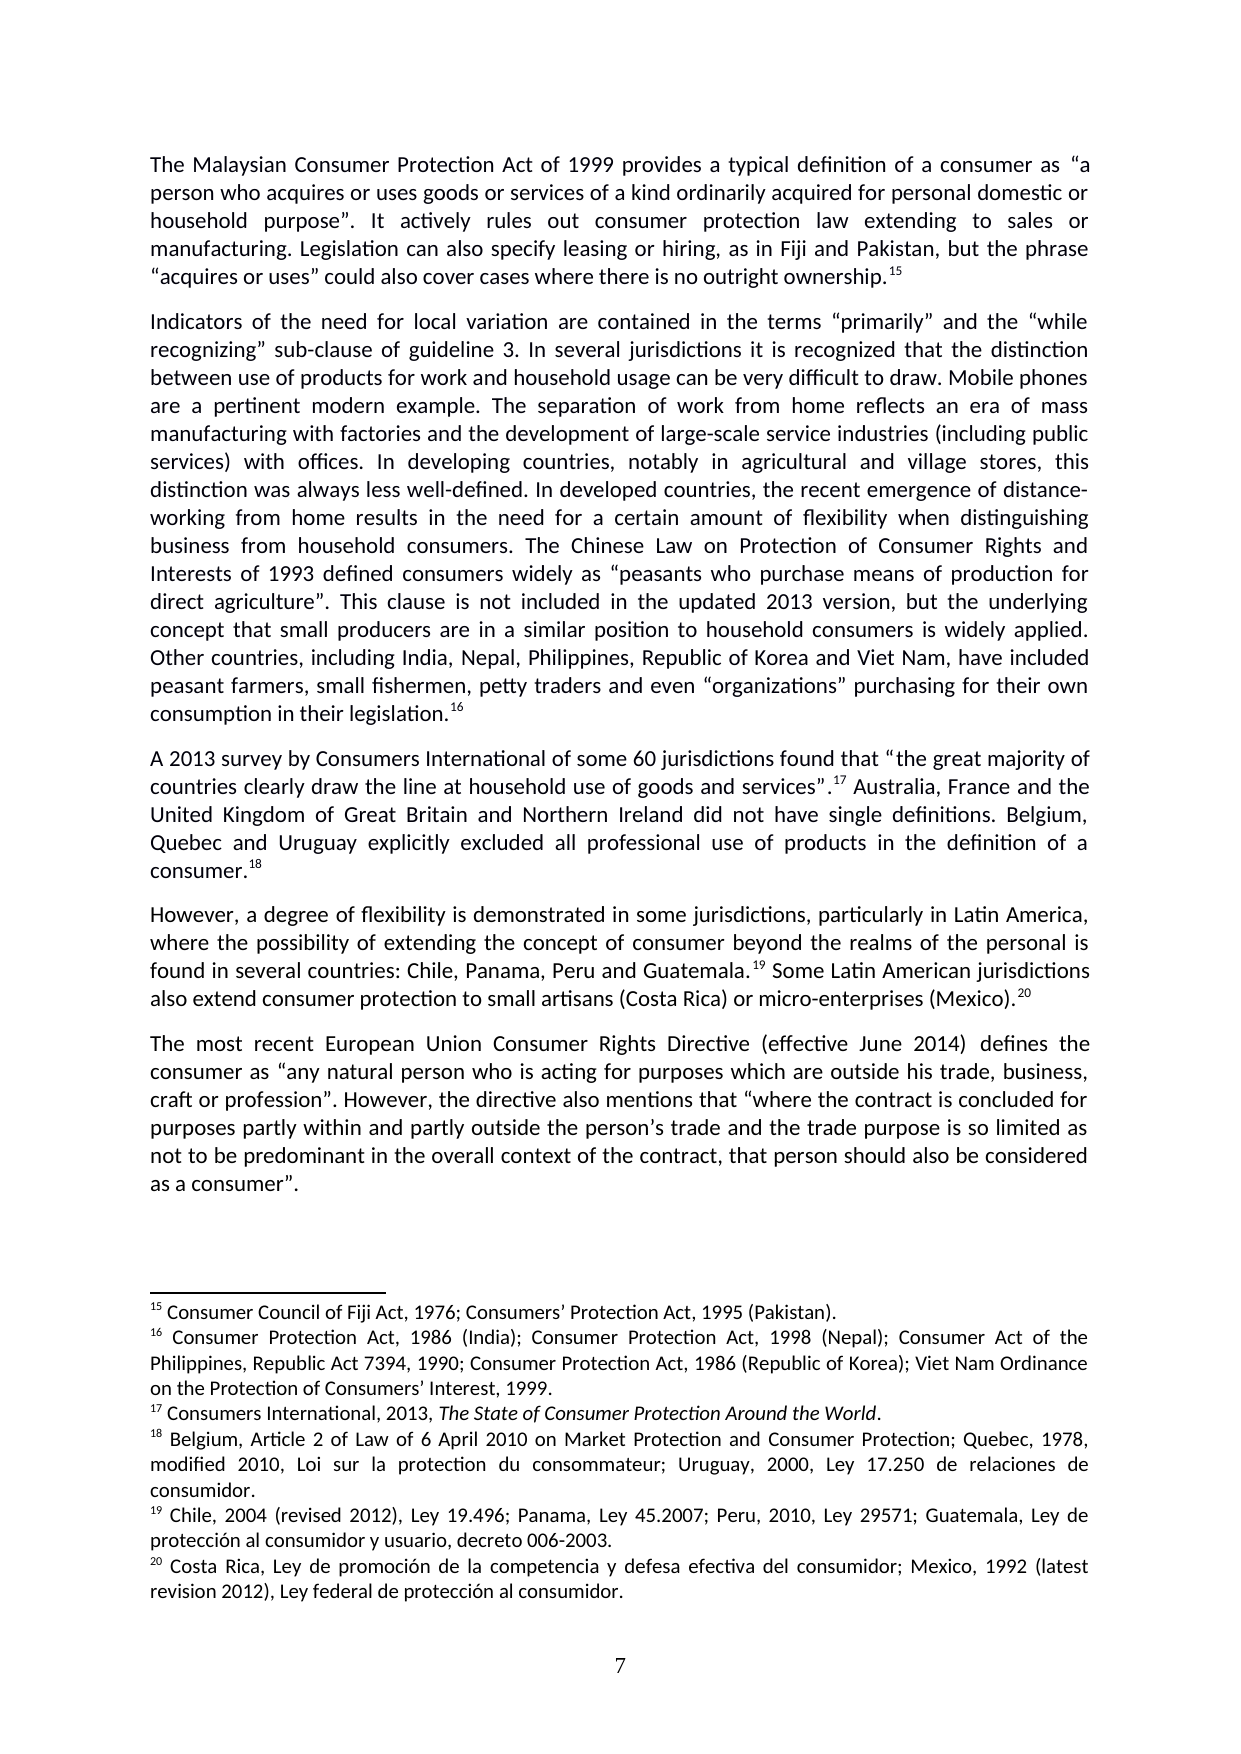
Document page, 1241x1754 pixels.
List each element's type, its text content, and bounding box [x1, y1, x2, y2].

text The Malaysian Consumer Protection Act of 1999 provides a typical definition of a consumer as “a person who acquires or uses goods or services of a kind ordinarily acquired for personal domestic or household purpose”. It actively rules out consumer protection law extending to sales or manufacturing. Legislation can also specify leasing or hiring, as in Fiji and Pakistan, but the phrase “acquires or uses” could also cover cases where there is no outright ownership. [150, 150, 1090, 290]
text The most recent European Union Consumer Rights Directive (effective June 2014) defines the consumer as “any natural person who is acting for purposes which are outside his trade, business, craft or profession”. However, the directive also mentions that “where the contract is concluded for purposes partly within and partly outside the person’s trade and the trade purpose is so limited as not to be predominant in the overall context of the contract, that person should also be considered as a consumer”. [150, 1029, 1090, 1197]
text A 2013 survey by Consumers International of some 60 jurisdictions found that “the great majority of countries clearly draw the line at household use of goods and services”. Australia, France and the United Kingdom of Great Britain and Northern Ireland did not have single definitions. Belgium, Quebec and Uruguay explicitly excluded all professional use of products in the definition of a consumer. [150, 744, 1090, 884]
text However, a degree of flexibility is demonstrated in some jurisdictions, particularly in Latin America, where the possibility of extending the concept of consumer beyond the realms of the personal is found in several countries: Chile, Panama, Peru and Guatemala. Some Latin American jurisdictions also extend consumer protection to small artisans (Costa Rica) or micro-enterprises (Mexico). [150, 901, 1090, 1013]
text Indicators of the need for local variation are contained in the terms “primarily” and the “while recognizing” sub-clause of guideline 3. In several jurisdictions it is recognized that the distinction between use of products for work and household usage can be very difficult to draw. Mobile phones are a pertinent modern example. The separation of work from home reflects an era of mass manufacturing with factories and the development of large-scale service industries (including public services) with offices. In developing countries, notably in agricultural and village stores, this distinction was always less well-defined. In developed countries, the recent emergence of distance-working from home results in the need for a certain amount of flexibility when distinguishing business from household consumers. The Chinese Law on Protection of Consumer Rights and Interests of 1993 defined consumers widely as “peasants who purchase means of production for direct agriculture”. This clause is not included in the updated 2013 version, but the underlying concept that small producers are in a similar position to household consumers is widely applied. Other countries, including India, Nepal, Philippines, Republic of Korea and Viet Nam, have included peasant farmers, small fishermen, petty traders and even “organizations” purchasing for their own consumption in their legislation. [150, 307, 1090, 727]
